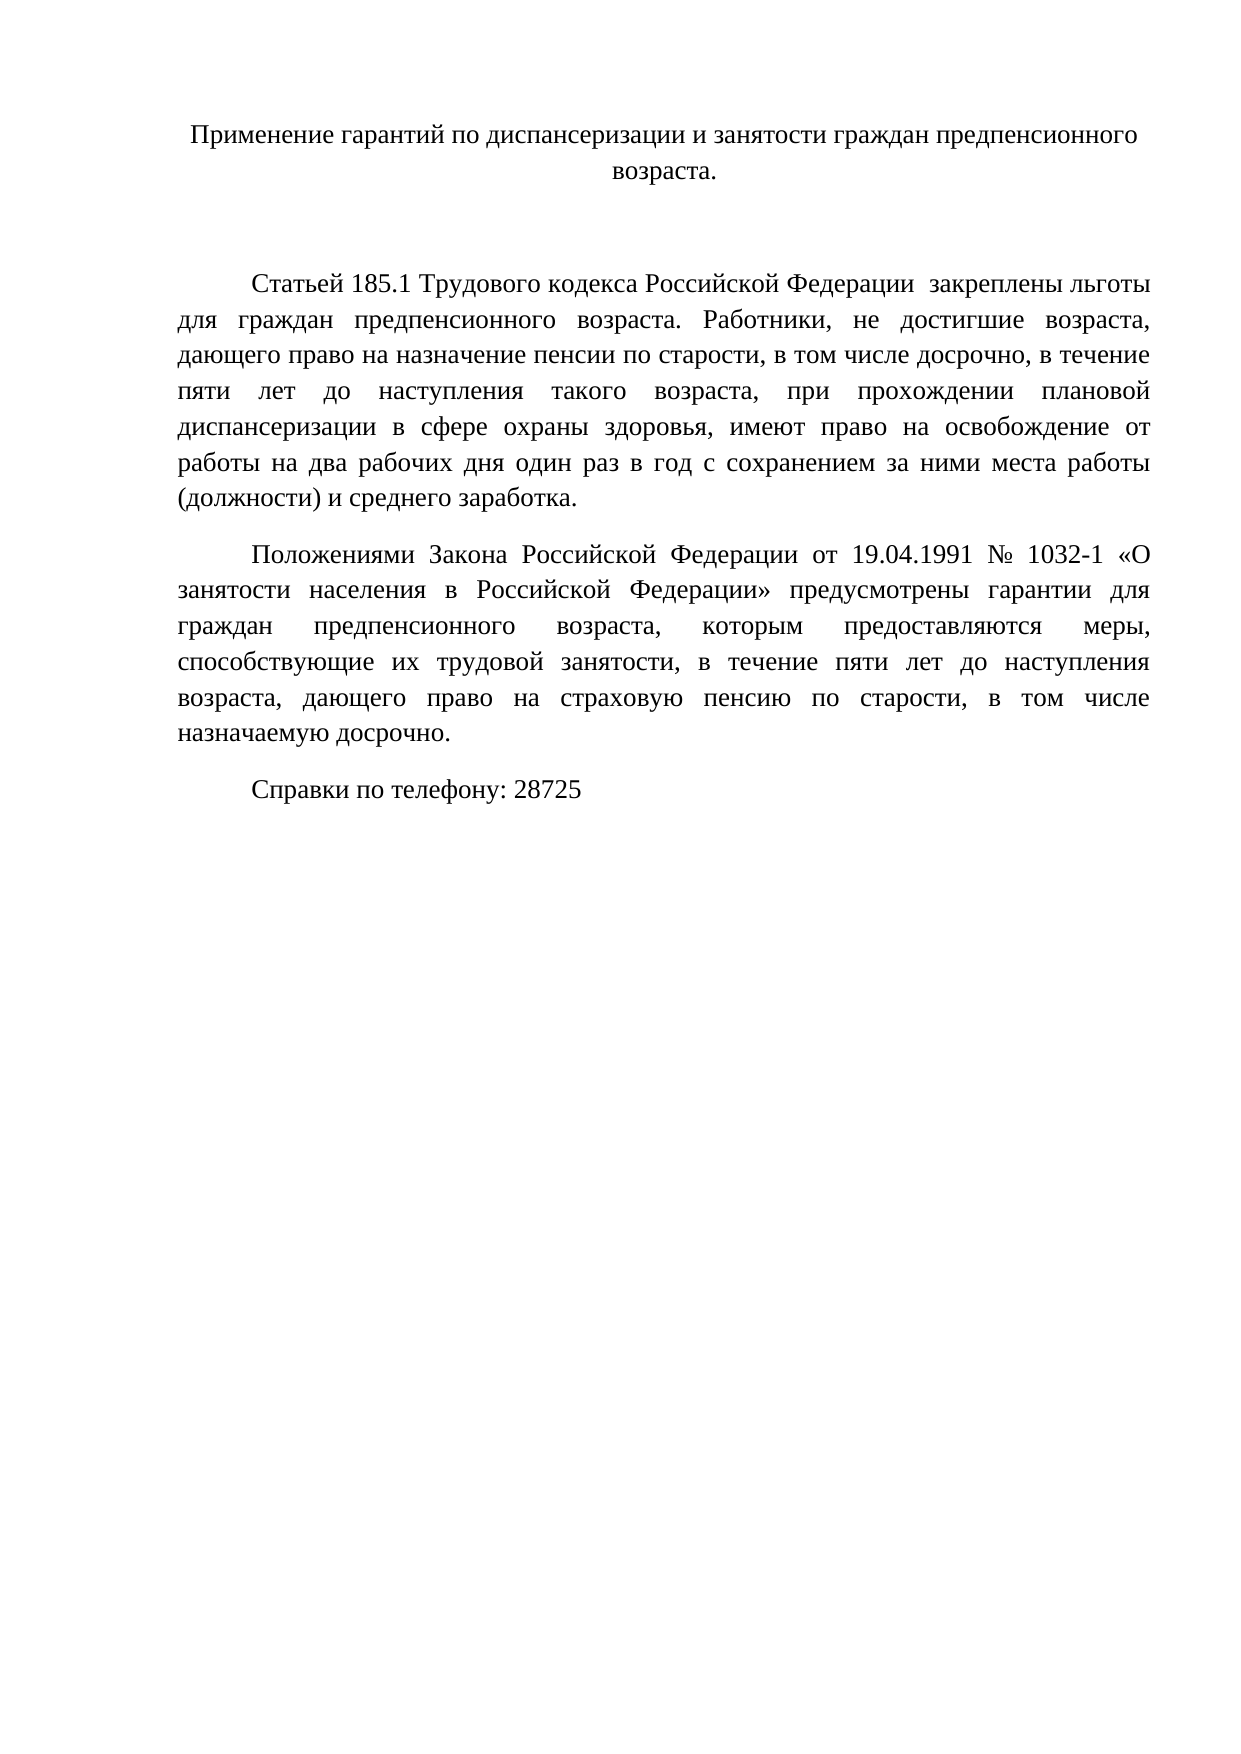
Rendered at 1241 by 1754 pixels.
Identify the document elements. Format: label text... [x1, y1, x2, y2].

text Справки по телефону: 28725 [177, 773, 1152, 804]
text Положениями Закона Российской Федерации от 19.04.1991 № 1032-1 «О занятости населения в Российской Федерации» предусмотрены гарантии для граждан предпенсионного возраста, которым предоставляются меры, способствующие их трудовой занятости, в течение пяти лет до наступления возраста, дающего право на страховую пенсию по старости, в том числе назначаемую досрочно. [177, 538, 1152, 748]
text Применение гарантий по диспансеризации и занятости граждан предпенсионного возраста. [177, 118, 1152, 185]
text Статьей 185.1 Трудового кодекса Российской Федерации закреплены льготы для граждан предпенсионного возраста. Работники, не достигшие возраста, дающего право на назначение пенсии по старости, в том числе досрочно, в течение пяти лет до наступления такого возраста, при прохождении плановой диспансеризации в сфере охраны здоровья, имеют право на освобождение от работы на два рабочих дня один раз в год с сохранением за ними места работы (должности) и среднего заработка. [177, 267, 1152, 512]
